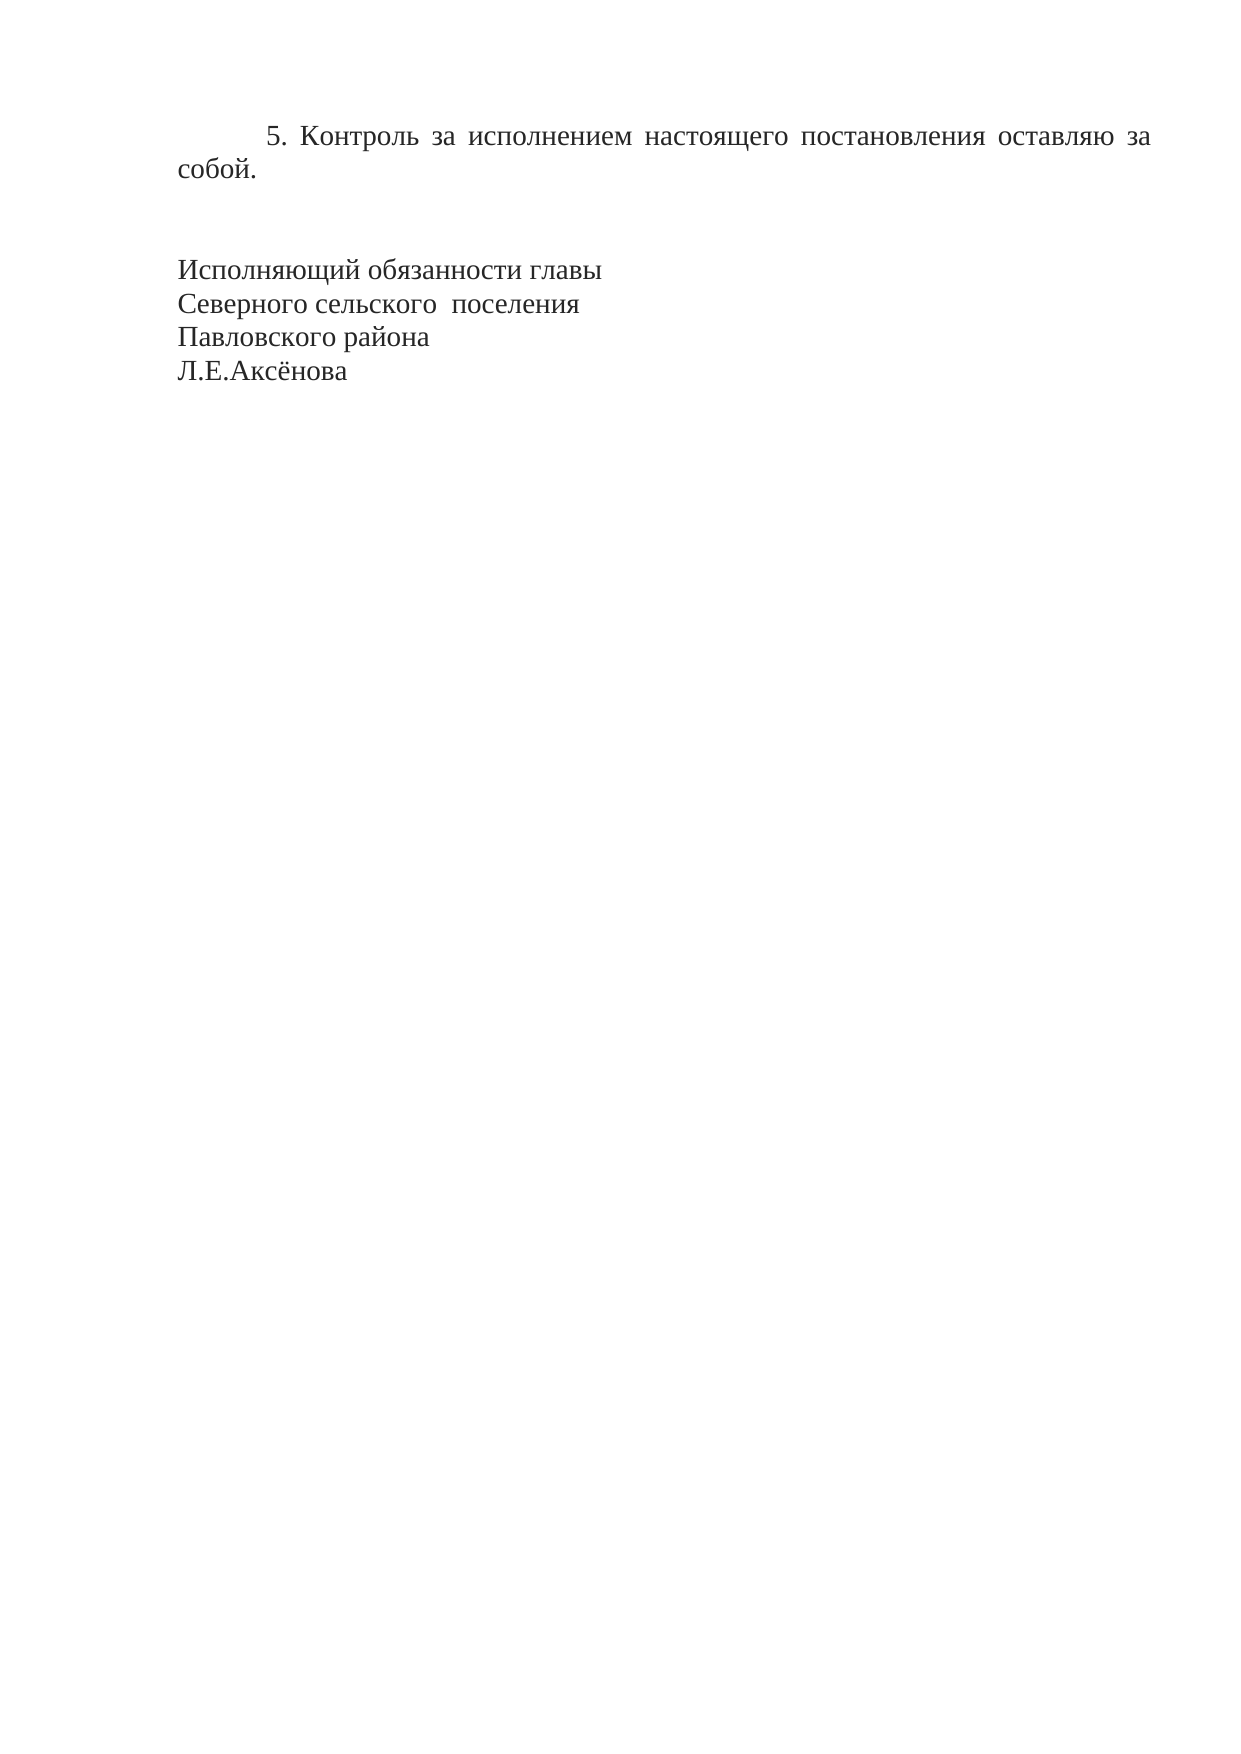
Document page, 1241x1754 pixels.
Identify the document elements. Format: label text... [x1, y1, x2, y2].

text Северного сельского поселения [177, 286, 1152, 319]
text Л.Е.Аксёнова [177, 353, 1152, 386]
text Исполняющий обязанности главы [177, 252, 1152, 286]
text 5. Контроль за исполнением настоящего постановления оставляю за собой. [177, 118, 1152, 185]
text Павловского района [177, 319, 1152, 353]
